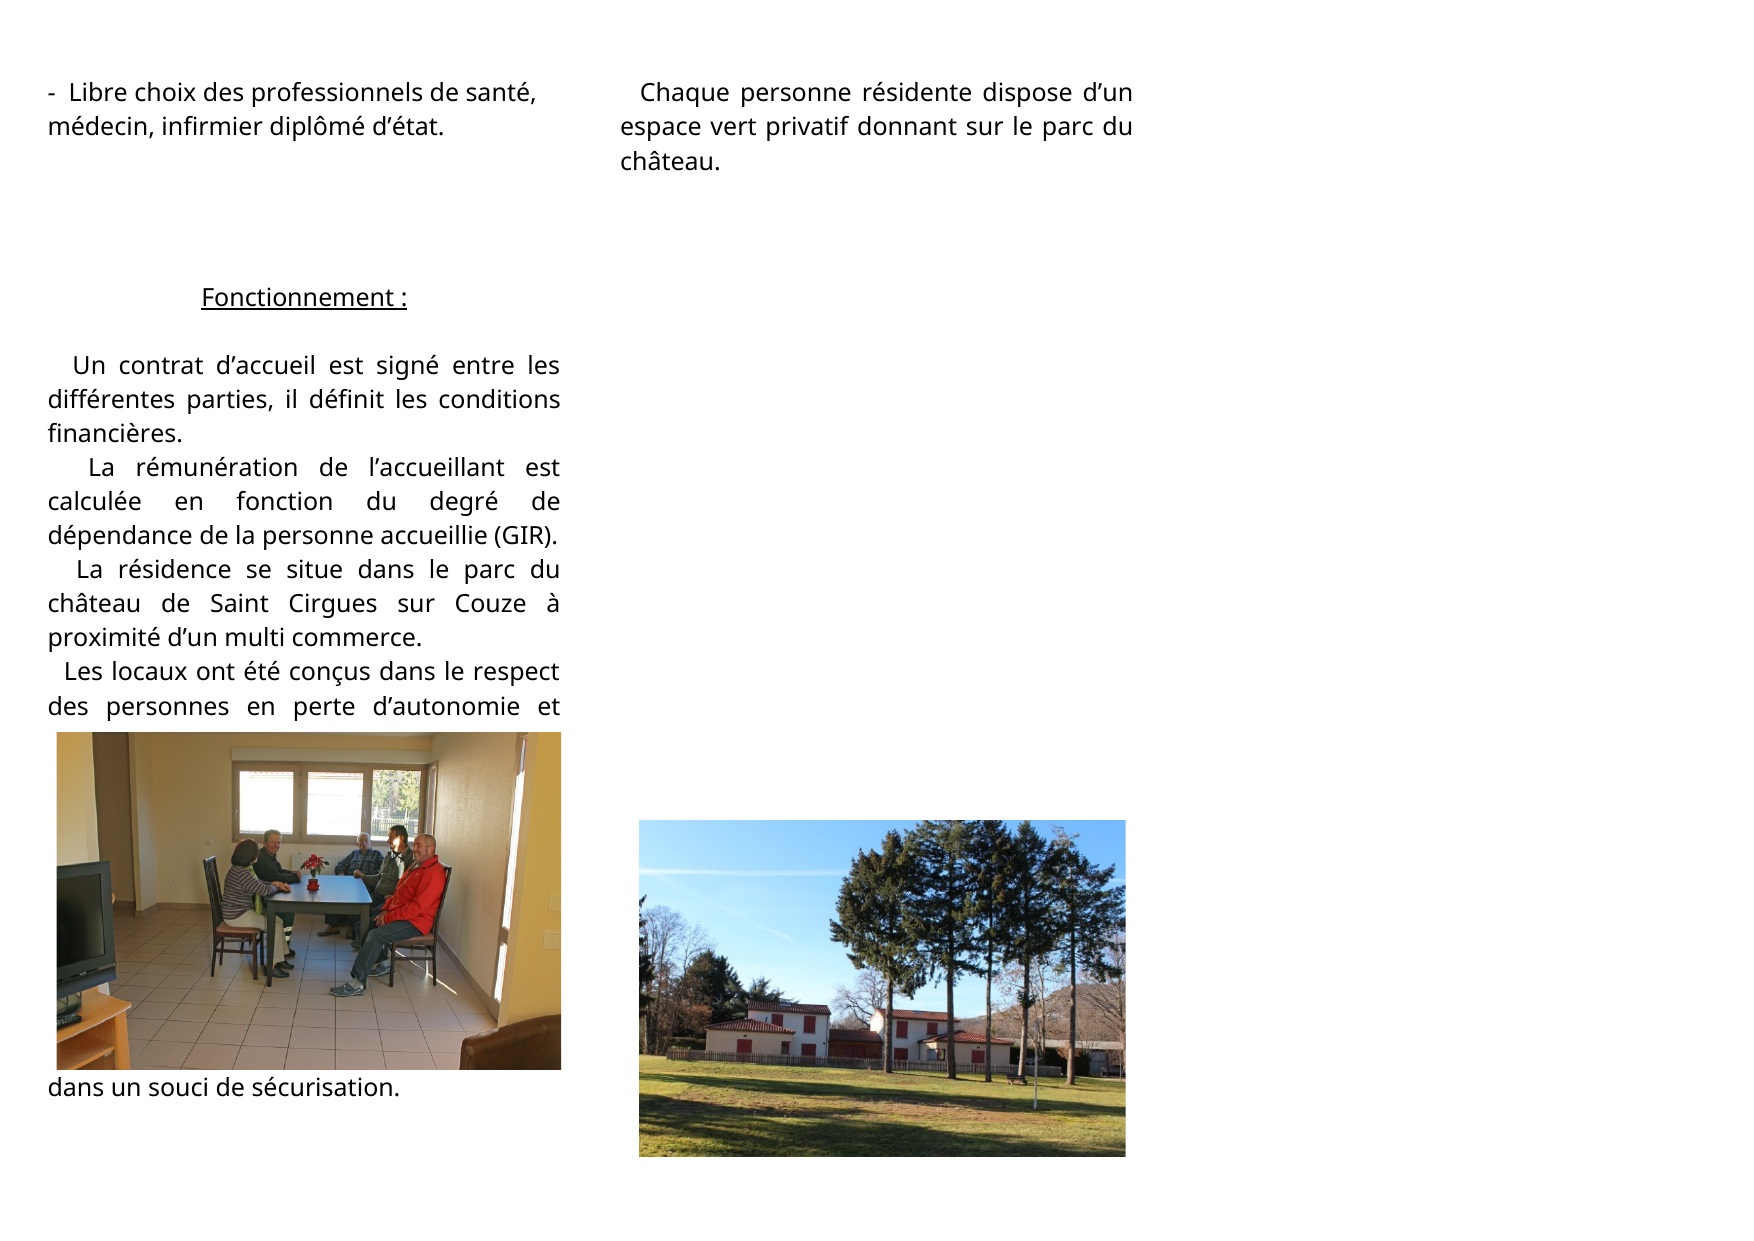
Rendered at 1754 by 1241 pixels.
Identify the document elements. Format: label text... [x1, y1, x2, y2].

text La rémunération de l’accueillant est calculée en fonction du degré de dépendance de la personne accueillie (GIR). [47, 450, 561, 552]
picture [639, 820, 1126, 1157]
text Un contrat d’accueil est signé entre les différentes parties, il définit les conditions financières. [47, 347, 561, 450]
text Fonctionnement : [47, 279, 561, 313]
text La résidence se situe dans le parc du château de Saint Cirgues sur Couze à proximité d’un multi commerce. [47, 552, 561, 654]
picture [56, 732, 562, 1070]
text Chaque personne résidente dispose d’un espace vert privatif donnant sur le parc du château. [620, 75, 1134, 177]
text - Libre choix des professionnels de santé, médecin, infirmier diplômé d’état. [47, 75, 561, 143]
